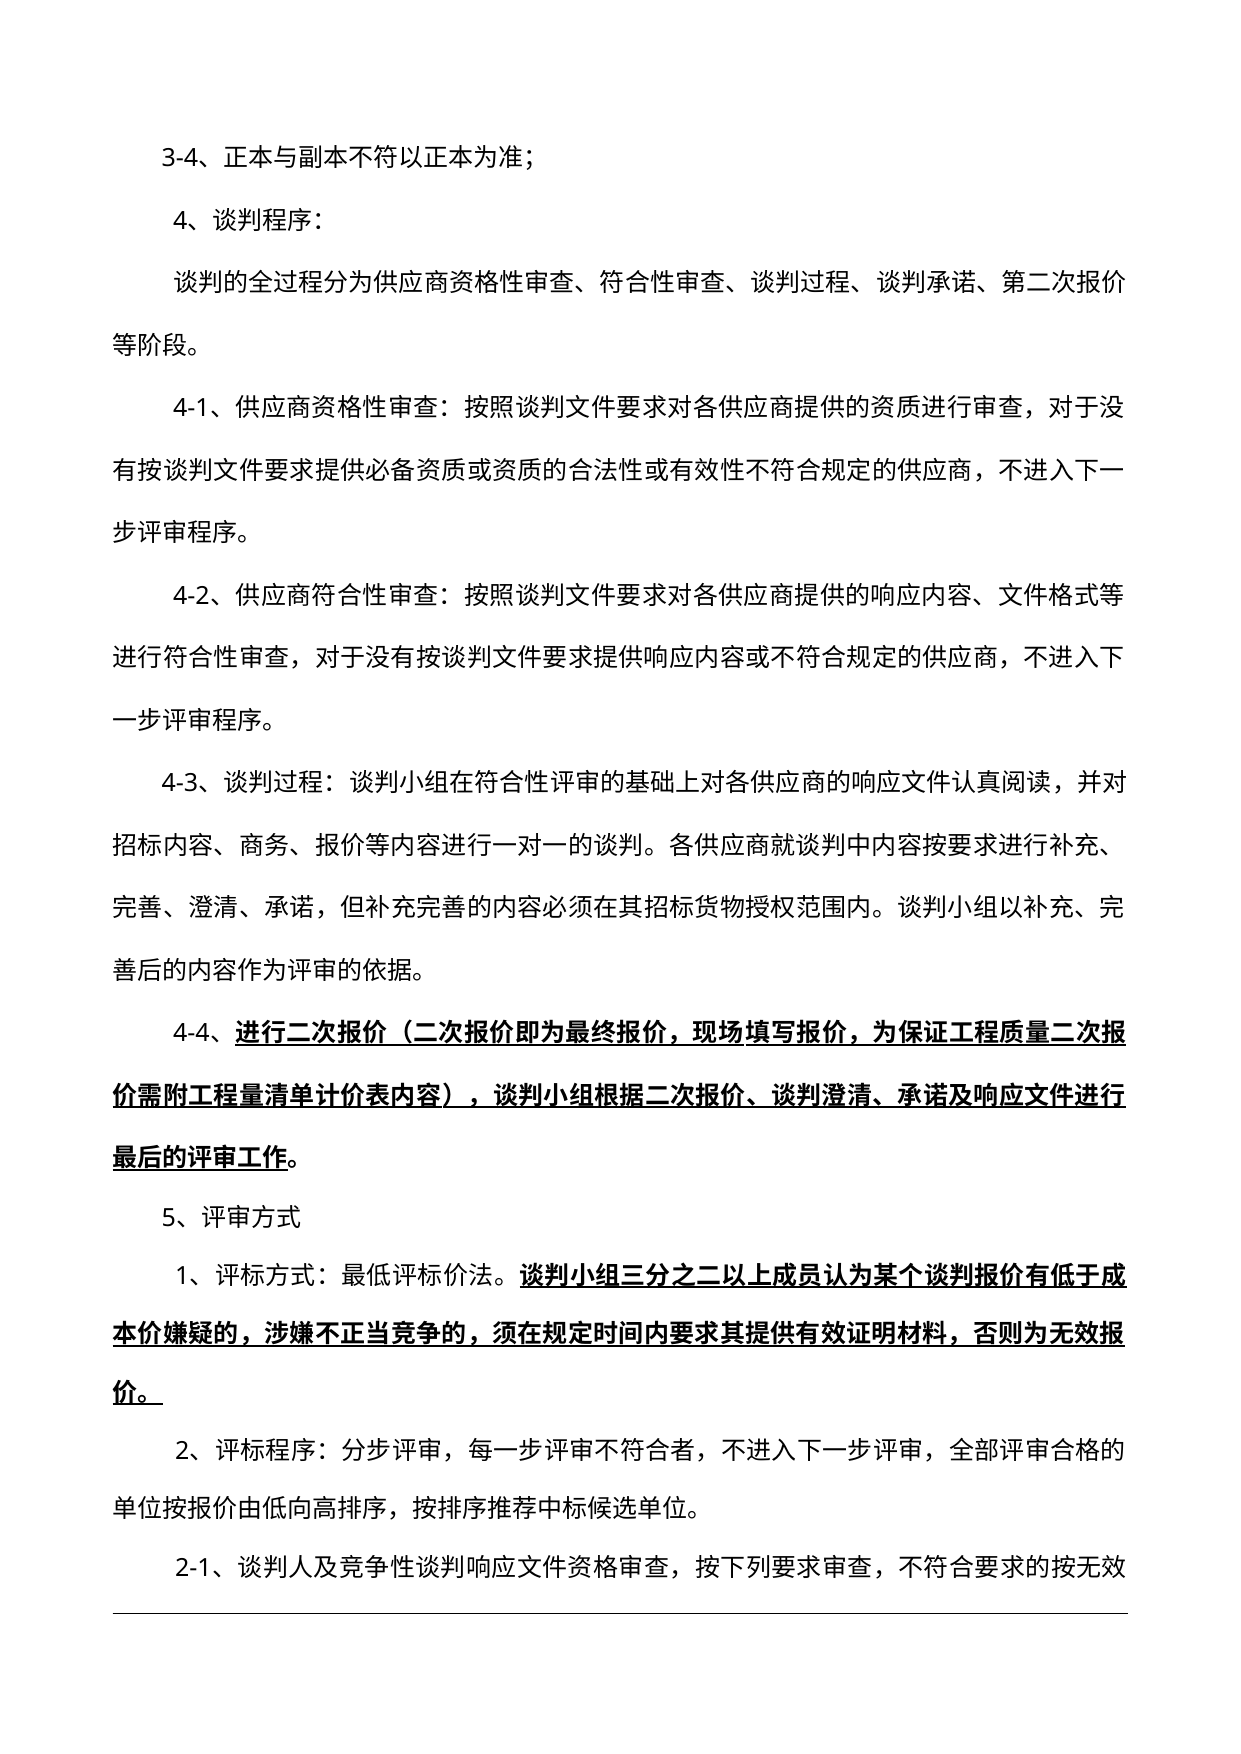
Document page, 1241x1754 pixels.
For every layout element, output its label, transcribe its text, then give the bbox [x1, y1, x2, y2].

text 3-4、正本与副本不符以正本为准； [112, 117, 1128, 179]
text 谈判的全过程分为供应商资格性审查、符合性审查、谈判过程、谈判承诺、第二次报价等阶段。 [112, 242, 1128, 367]
text 4-2、供应商符合性审查：按照谈判文件要求对各供应商提供的响应内容、文件格式等进行符合性审查，对于没有按谈判文件要求提供响应内容或不符合规定的供应商，不进入下一步评审程序。 [112, 554, 1128, 742]
text 2、评标程序：分步评审，每一步评审不符合者，不进入下一步评审，全部评审合格的单位按报价由低向高排序，按排序推荐中标候选单位。 [112, 1413, 1128, 1529]
text 4-3、谈判过程：谈判小组在符合性评审的基础上对各供应商的响应文件认真阅读，并对招标内容、商务、报价等内容进行一对一的谈判。各供应商就谈判中内容按要求进行补充、完善、澄清、承诺，但补充完善的内容必须在其招标货物授权范围内。谈判小组以补充、完善后的内容作为评审的依据。 [112, 742, 1128, 992]
text 5、评审方式 [112, 1179, 1128, 1238]
text 1、评标方式：最低评标价法。谈判小组三分之二以上成员认为某个谈判报价有低于成本价嫌疑的，涉嫌不正当竞争的，须在规定时间内要求其提供有效证明材料，否则为无效报价。 [112, 1238, 1128, 1413]
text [112, 1529, 1128, 1588]
text 4、谈判程序： [112, 179, 1128, 242]
text 4-4、进行二次报价（二次报价即为最终报价，现场填写报价，为保证工程质量二次报价需附工程量清单计价表内容），谈判小组根据二次报价、谈判澄清、承诺及响应文件进行最后的评审工作。 [112, 992, 1128, 1179]
text 4-1、供应商资格性审查：按照谈判文件要求对各供应商提供的资质进行审查，对于没有按谈判文件要求提供必备资质或资质的合法性或有效性不符合规定的供应商，不进入下一步评审程序。 [112, 367, 1128, 554]
